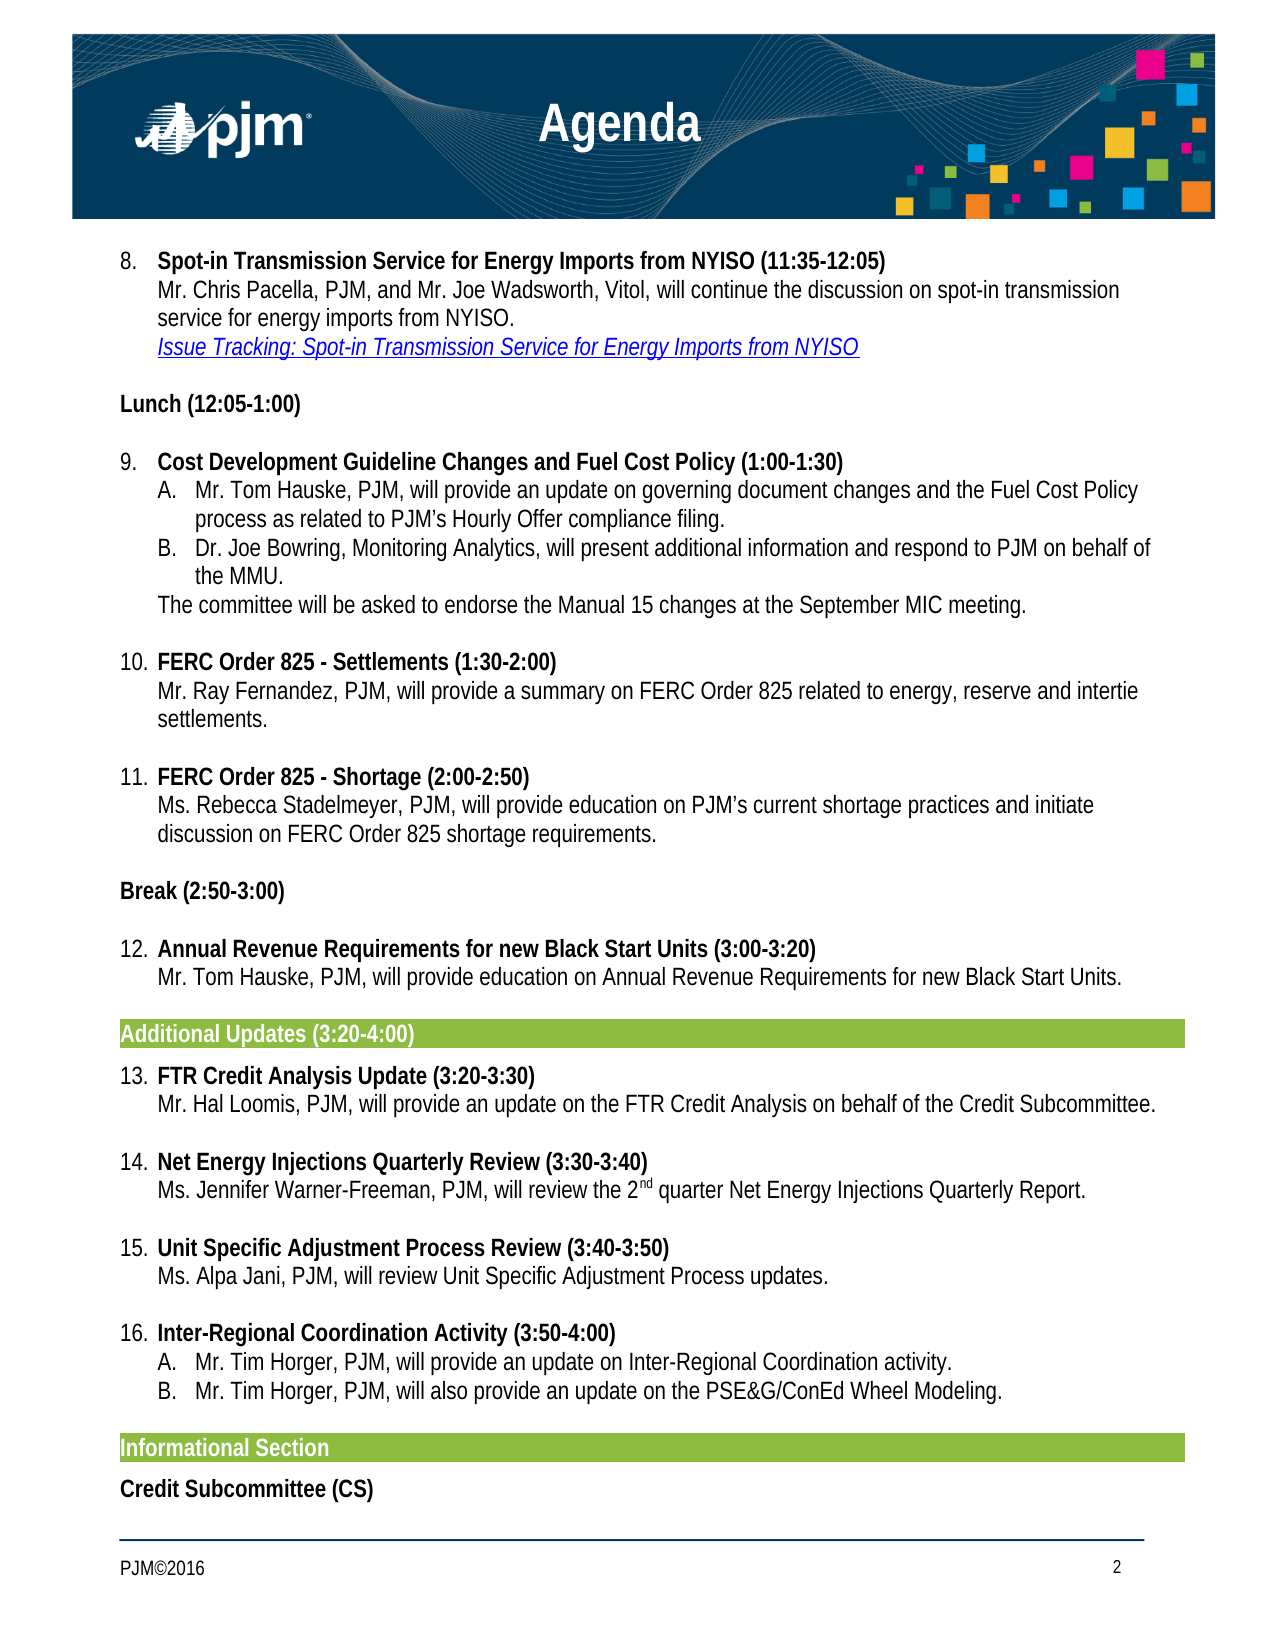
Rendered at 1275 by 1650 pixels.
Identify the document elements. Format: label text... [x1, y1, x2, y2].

subtitle FERC Order 825 - Shortage (2:00-2:50) [120, 762, 1185, 790]
text Ms. Jennifer Warner-Freeman, PJM, will review the 2nd quarter Net Energy Injections Quarterly Report. [157, 1175, 1185, 1204]
subtitle Cost Development Guideline Changes and Fuel Cost Policy (1:00-1:30) [120, 447, 1185, 475]
subtitle Mr. Ray Fernandez, PJM, will provide a summary on FERC Order 825 related to energy, reserve and intertie settlements. [120, 676, 1185, 733]
subtitle Ms. Rebecca Stadelmeyer, PJM, will provide education on PJM’s current shortage practices and initiate discussion on FERC Order 825 shortage requirements. [120, 790, 1185, 848]
subtitle Mr. Tom Hauske, PJM, will provide an update on governing document changes and the Fuel Cost Policy process as related to PJM’s Hourly Offer compliance filing. [157, 475, 1185, 532]
subtitle The committee will be asked to endorse the Manual 15 changes at the September MIC meeting. [157, 590, 1185, 618]
list Mr. Tim Horger, PJM, will provide an update on Inter-Regional Coordination activity. [157, 1347, 1185, 1376]
text Ms. Alpa Jani, PJM, will review Unit Specific Adjustment Process updates. [157, 1261, 1185, 1290]
picture [72, 33, 1216, 219]
text Credit Subcommittee (CS) [120, 1474, 1185, 1503]
subtitle Informational Section [329, 1433, 1185, 1462]
subtitle Spot-in Transmission Service for Energy Imports from NYISO (11:35-12:05) [120, 246, 1185, 275]
subtitle Mr. Tom Hauske, PJM, will provide education on Annual Revenue Requirements for new Black Start Units. [120, 962, 1185, 991]
text Break (2:50-3:00) [120, 876, 1185, 905]
subtitle Annual Revenue Requirements for new Black Start Units (3:00-3:20) [120, 933, 1185, 962]
list Net Energy Injections Quarterly Review (3:30-3:40) [120, 1147, 1185, 1175]
text Lunch (12:05-1:00) [120, 389, 1185, 418]
subtitle Additional Updates (3:20-4:00) [120, 1019, 1185, 1048]
list Inter-Regional Coordination Activity (3:50-4:00) [120, 1318, 1185, 1347]
list FTR Credit Analysis Update (3:20-3:30) [120, 1061, 1185, 1089]
list Mr. Tim Horger, PJM, will also provide an update on the PSE&G/ConEd Wheel Modeling. [157, 1376, 1185, 1404]
list Unit Specific Adjustment Process Review (3:40-3:50) [120, 1232, 1185, 1261]
text Mr. Hal Loomis, PJM, will provide an update on the FTR Credit Analysis on behalf of the Credit Subcommittee. [157, 1089, 1185, 1118]
subtitle Dr. Joe Bowring, Monitoring Analytics, will present additional information and respond to PJM on behalf of the MMU. [157, 532, 1185, 590]
subtitle Issue Tracking: Spot-in Transmission Service for Energy Imports from NYISO [157, 332, 1185, 361]
subtitle Mr. Chris Pacella, PJM, and Mr. Joe Wadsworth, Vitol, will continue the discussion on spot-in transmission service for energy imports from NYISO. [120, 275, 1185, 332]
subtitle FERC Order 825 - Settlements (1:30-2:00) [120, 647, 1185, 676]
